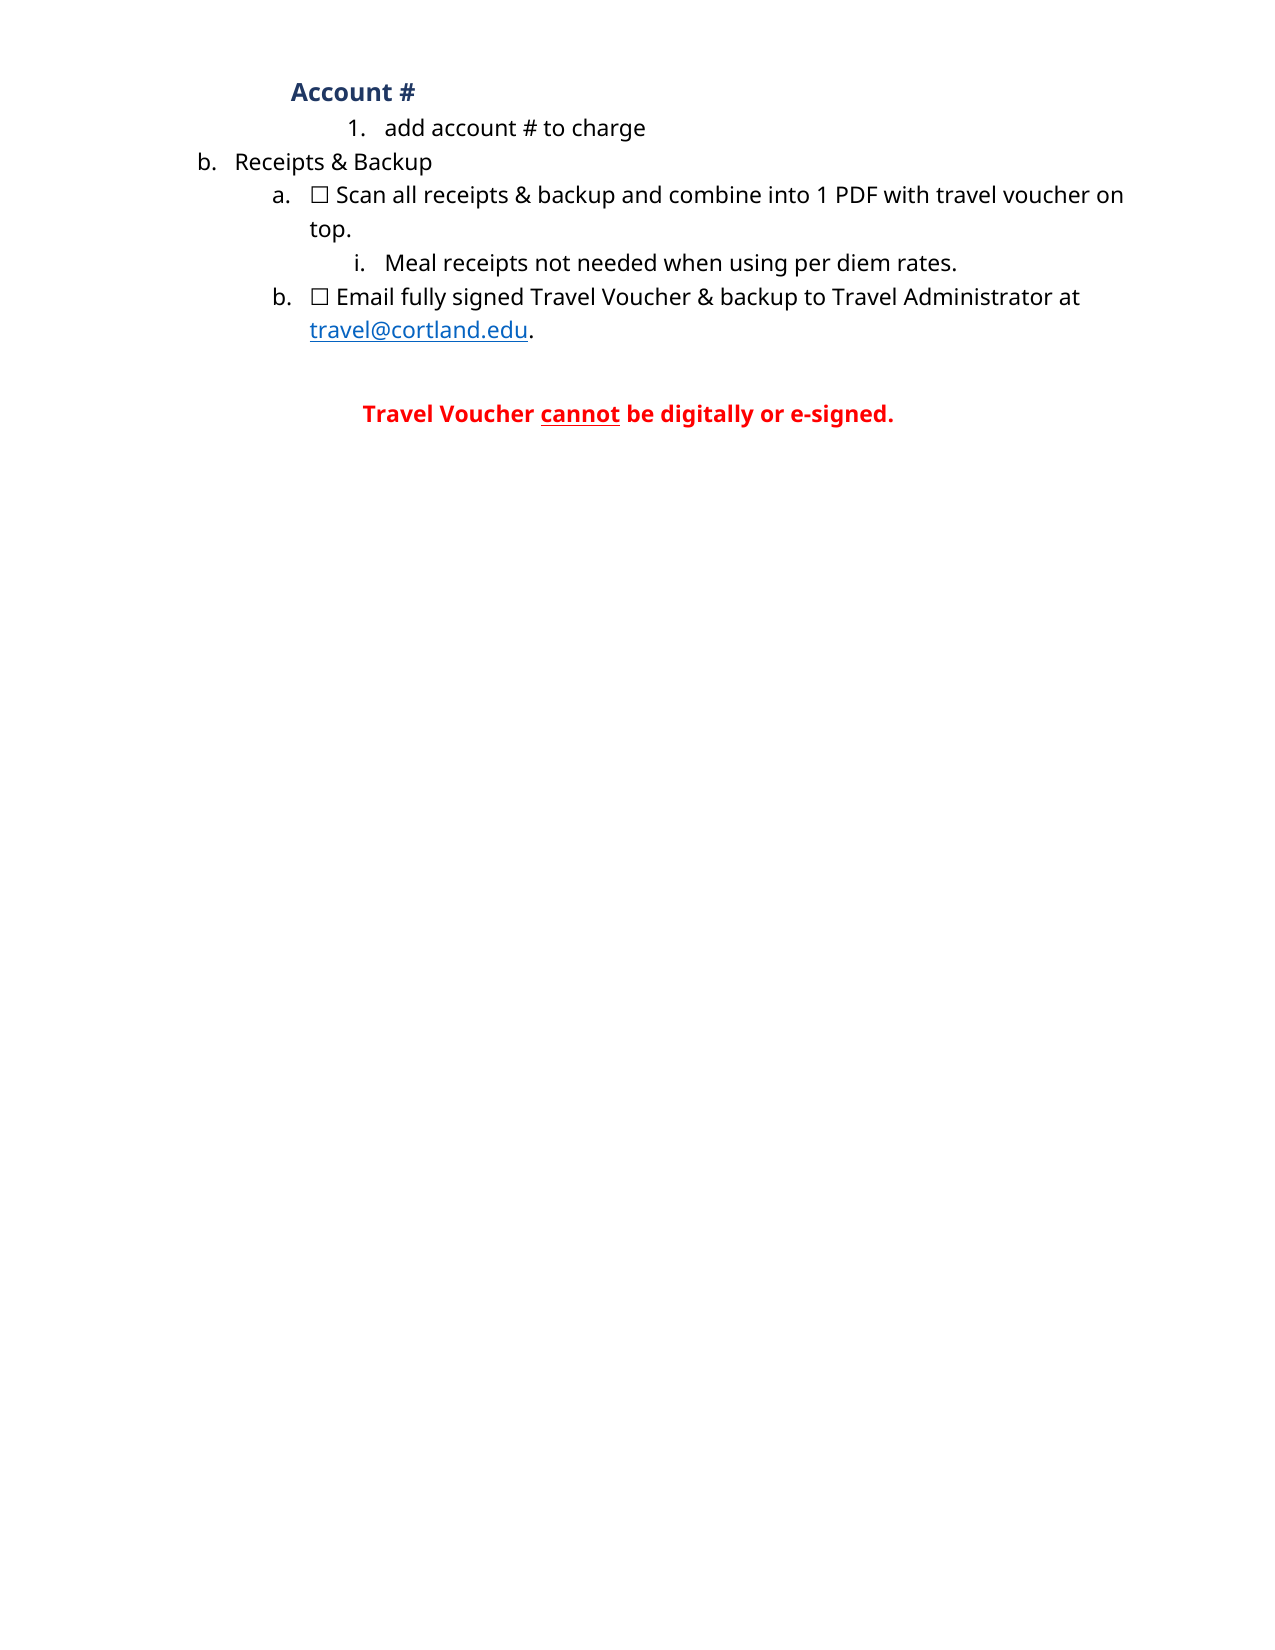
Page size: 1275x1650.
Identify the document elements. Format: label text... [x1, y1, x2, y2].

subtitle Account # [291, 75, 1172, 109]
list Receipts & Backup [197, 146, 1172, 177]
text Travel Voucher cannot be digitally or e-signed. [84, 398, 1172, 430]
list Email fully signed Travel Voucher & backup to Travel Administrator at travel@cortland.edu. [272, 281, 1172, 346]
list add account # to charge [347, 112, 1172, 143]
list Scan all receipts & backup and combine into 1 PDF with travel voucher on top. [272, 179, 1172, 244]
list Meal receipts not needed when using per diem rates. [366, 247, 1172, 278]
